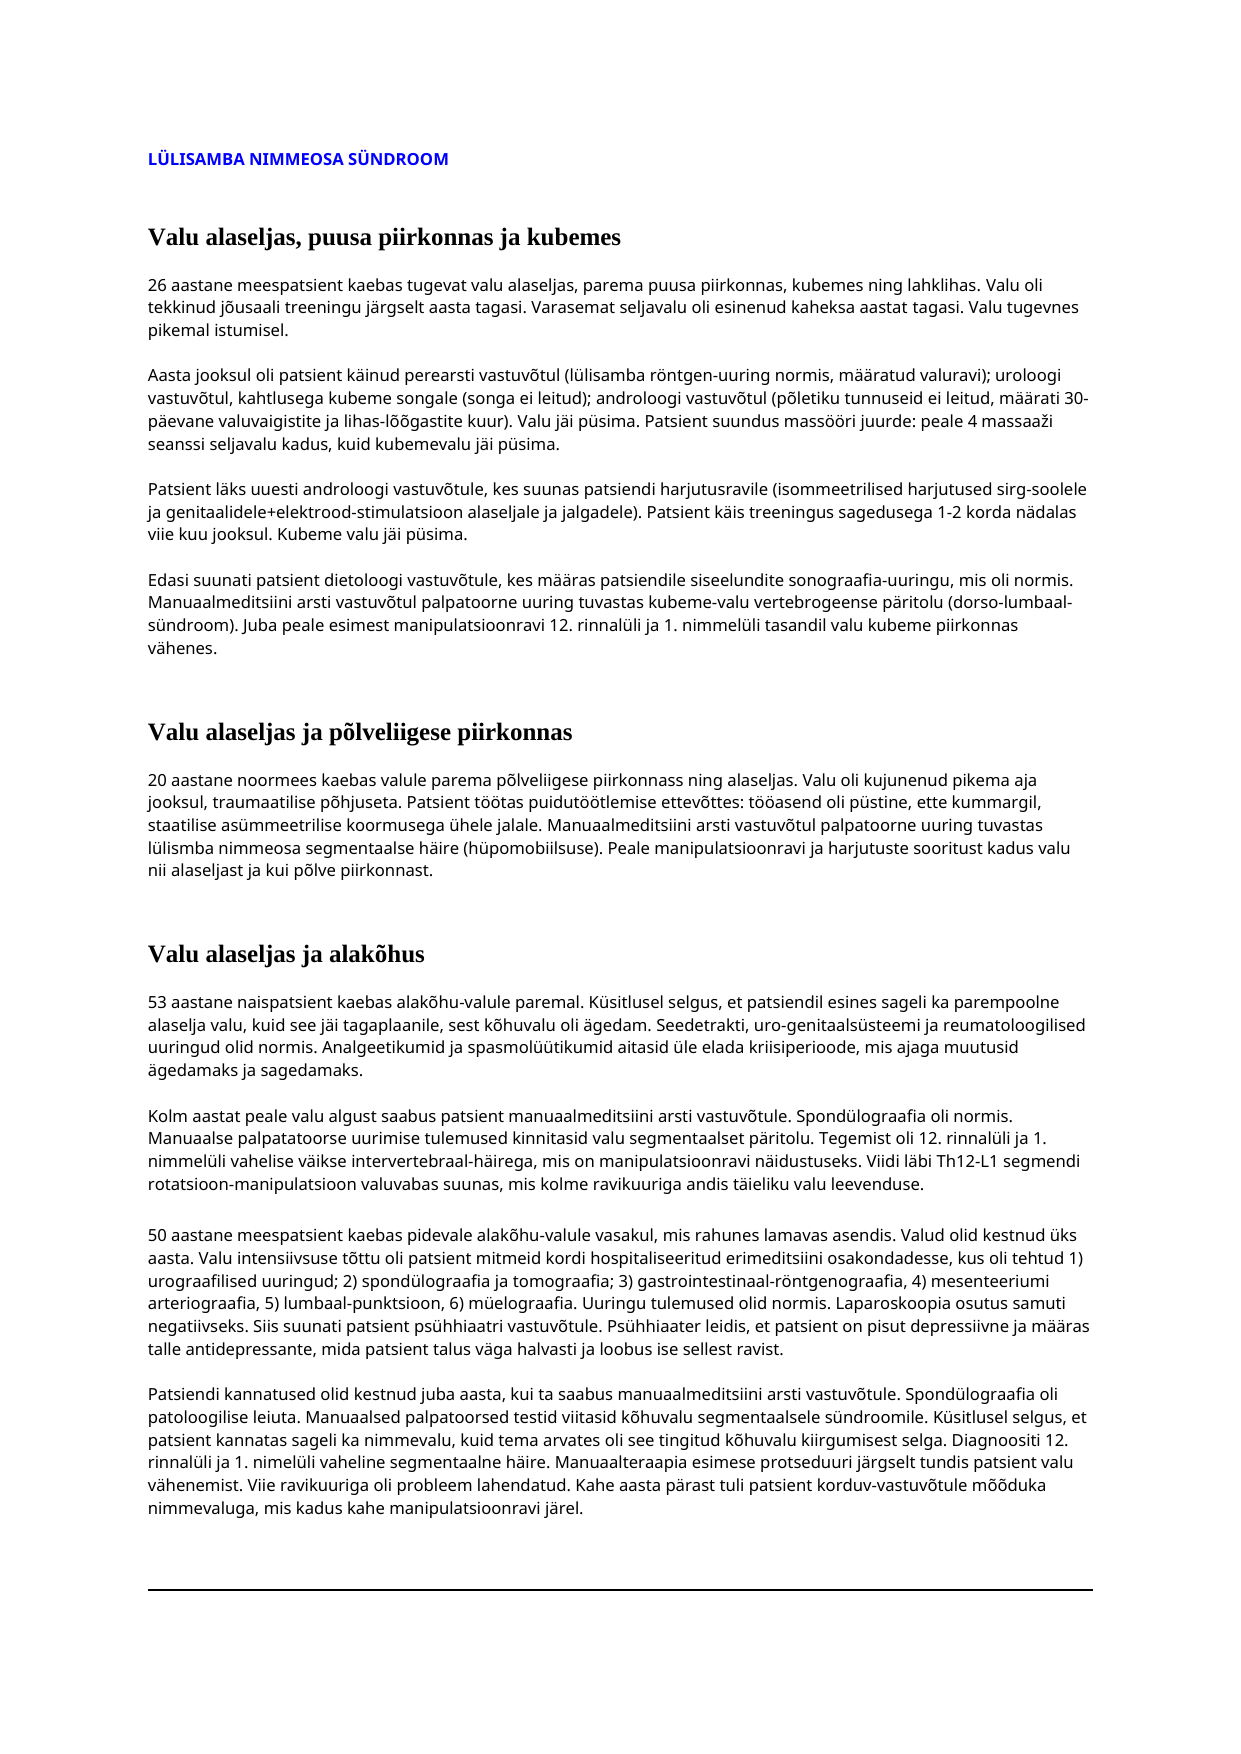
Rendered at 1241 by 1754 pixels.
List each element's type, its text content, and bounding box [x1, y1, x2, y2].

text Patsient läks uuesti androloogi vastuvõtule, kes suunas patsiendi harjutusravile (isommeetrilised harjutused sirg-soolele ja genitaalidele+elektrood-stimulatsioon alaseljale ja jalgadele). Patsient käis treeningus sagedusega 1-2 korda nädalas viie kuu jooksul. Kubeme valu jäi püsima. [148, 478, 1093, 546]
text 53 aastane naispatsient kaebas alakõhu-valule paremal. Küsitlusel selgus, et patsiendil esines sageli ka parempoolne alaselja valu, kuid see jäi tagaplaanile, sest kõhuvalu oli ägedam. Seedetrakti, uro-genitaalsüsteemi ja reumatoloogilised uuringud olid normis. Analgeetikumid ja spasmolüütikumid aitasid üle elada kriisiperioode, mis ajaga muutusid ägedamaks ja sagedamaks. [148, 991, 1093, 1082]
text 26 aastane meespatsient kaebas tugevat valu alaseljas, parema puusa piirkonnas, kubemes ning lahklihas. Valu oli tekkinud jõusaali treeningu järgselt aasta tagasi. Varasemat seljavalu oli esinenud kaheksa aastat tagasi. Valu tugevnes pikemal istumisel. [148, 273, 1093, 341]
text 50 aastane meespatsient kaebas pidevale alakõhu-valule vasakul, mis rahunes lamavas asendis. Valud olid kestnud üks aasta. Valu intensiivsuse tõttu oli patsient mitmeid kordi hospitaliseeritud erimeditsiini osakondadesse, kus oli tehtud 1) urograafilised uuringud; 2) spondülograafia ja tomograafia; 3) gastrointestinaal-röntgenograafia, 4) mesenteeriumi arteriograafia, 5) lumbaal-punktsioon, 6) müelograafia. Uuringu tulemused olid normis. Laparoskoopia osutus samuti negatiivseks. Siis suunati patsient psühhiaatri vastuvõtule. Psühhiaater leidis, et patsient on pisut depressiivne ja määras talle antidepressante, mida patsient talus väga halvasti ja loobus ise sellest ravist. [148, 1224, 1093, 1360]
text 20 aastane noormees kaebas valule parema põlveliigese piirkonnass ning alaseljas. Valu oli kujunenud pikema aja jooksul, traumaatilise põhjuseta. Patsient töötas puidutöötlemise ettevõttes: tööasend oli püstine, ette kummargil, staatilise asümmeetrilise koormusega ühele jalale. Manuaalmeditsiini arsti vastuvõtul palpatoorne uuring tuvastas lülismba nimmeosa segmentaalse häire (hüpomobiilsuse). Peale manipulatsioonravi ja harjutuste sooritust kadus valu nii alaseljast ja kui põlve piirkonnast. [148, 768, 1093, 882]
text Edasi suunati patsient dietoloogi vastuvõtule, kes määras patsiendile siseelundite sonograafia-uuringu, mis oli normis. Manuaalmeditsiini arsti vastuvõtul palpatoorne uuring tuvastas kubeme-valu vertebrogeense päritolu (dorso-lumbaal-sündroom). Juba peale esimest manipulatsioonravi 12. rinnalüli ja 1. nimmelüli tasandil valu kubeme piirkonnas vähenes. [148, 568, 1093, 659]
text Valu alaseljas ja alakõhus [148, 939, 1093, 968]
text Patsiendi kannatused olid kestnud juba aasta, kui ta saabus manuaalmeditsiini arsti vastuvõtule. Spondülograafia oli patoloogilise leiuta. Manuaalsed palpatoorsed testid viitasid kõhuvalu segmentaalsele sündroomile. Küsitlusel selgus, et patsient kannatas sageli ka nimmevalu, kuid tema arvates oli see tingitud kõhuvalu kiirgumisest selga. Diagnoositi 12. rinnalüli ja 1. nimelüli vaheline segmentaalne häire. Manuaalteraapia esimese protseduuri järgselt tundis patsient valu vähenemist. Viie ravikuuriga oli probleem lahendatud. Kahe aasta pärast tuli patsient korduv-vastuvõtule mõõduka nimmevaluga, mis kadus kahe manipulatsioonravi järel. [148, 1383, 1093, 1519]
text Valu alaseljas, puusa piirkonnas ja kubemes [148, 222, 1093, 251]
text LÜLISAMBA NIMMEOSA SÜNDROOM [148, 148, 1093, 170]
text Valu alaseljas ja põlveliigese piirkonnas [148, 717, 1093, 746]
text Aasta jooksul oli patsient käinud perearsti vastuvõtul (lülisamba röntgen-uuring normis, määratud valuravi); uroloogi vastuvõtul, kahtlusega kubeme songale (songa ei leitud); androloogi vastuvõtul (põletiku tunnuseid ei leitud, määrati 30- päevane valuvaigistite ja lihas-lõõgastite kuur). Valu jäi püsima. Patsient suundus massööri juurde: peale 4 massaaži seanssi seljavalu kadus, kuid kubemevalu jäi püsima. [148, 364, 1093, 455]
text Kolm aastat peale valu algust saabus patsient manuaalmeditsiini arsti vastuvõtule. Spondülograafia oli normis. Manuaalse palpatatoorse uurimise tulemused kinnitasid valu segmentaalset päritolu. Tegemist oli 12. rinnalüli ja 1. nimmelüli vahelise väikse intervertebraal-häirega, mis on manipulatsioonravi näidustuseks. Viidi läbi Th12-L1 segmendi rotatsioon-manipulatsioon valuvabas suunas, mis kolme ravikuuriga andis täieliku valu leevenduse. [148, 1104, 1093, 1195]
